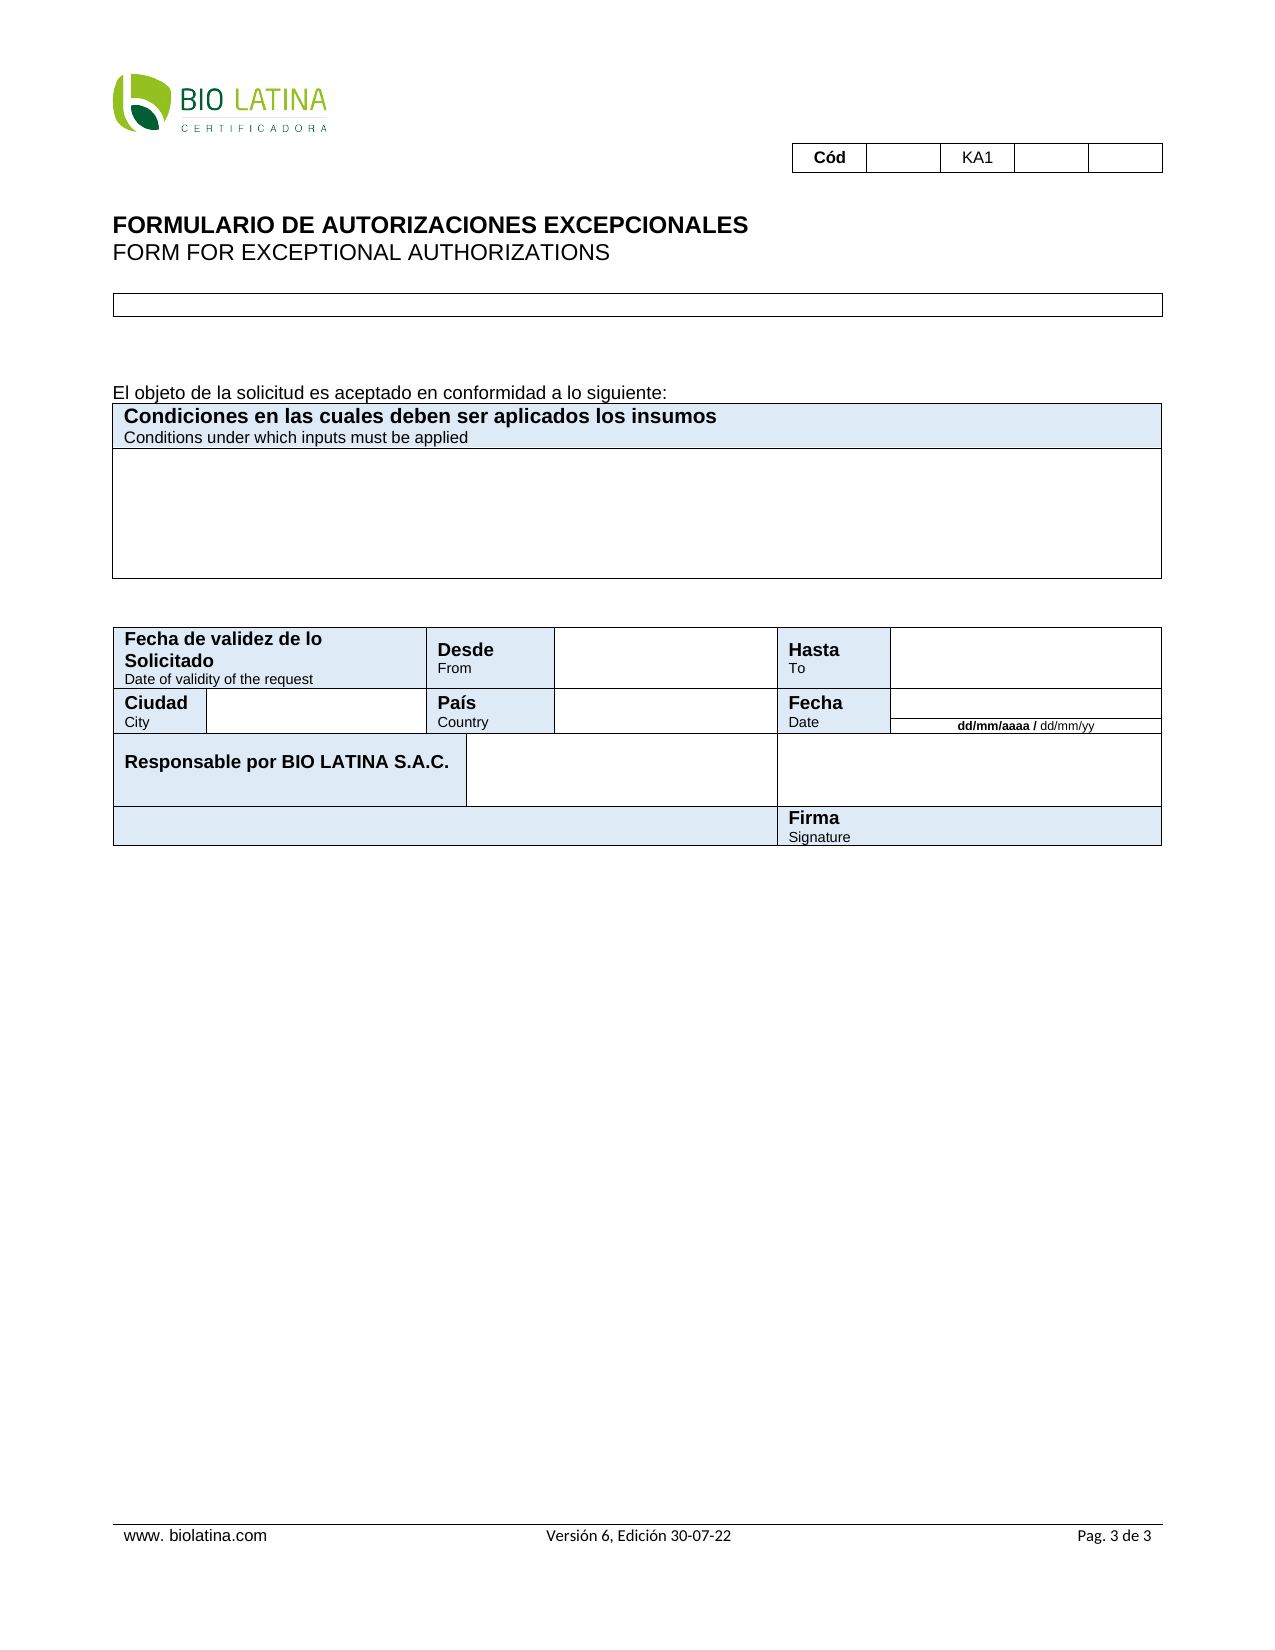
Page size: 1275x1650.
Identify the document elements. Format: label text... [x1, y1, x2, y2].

table_header Hasta To [778, 628, 890, 688]
table_header Fecha de validez de lo Solicitado Date of validity of the request [114, 628, 426, 688]
table_cell Responsable por BIO LATINA S.A.C. [114, 734, 466, 806]
table_cell dd/mm/aaaa / dd/mm/yy [891, 719, 1161, 733]
table_cell [778, 734, 1161, 806]
table_header [891, 628, 1161, 688]
table_cell [114, 294, 1162, 316]
table_cell [467, 734, 777, 806]
table_cell Firma Signature [778, 807, 1161, 845]
table_cell [207, 689, 426, 733]
table_cell Ciudad City [114, 689, 206, 733]
table_cell [113, 449, 1161, 578]
table_header Condiciones en las cuales deben ser aplicados los insumos Conditions under which inputs must be applied [113, 404, 1161, 447]
table_cell País Country [427, 689, 554, 733]
table_header [555, 628, 777, 688]
table_cell [555, 689, 777, 733]
text El objeto de la solicitud es aceptado en conformidad a lo siguiente: [112, 382, 1162, 403]
table_cell [891, 689, 1161, 717]
picture [112, 73, 327, 133]
table_cell [114, 807, 777, 845]
table_cell Fecha Date [778, 689, 890, 733]
table_header Desde From [427, 628, 554, 688]
